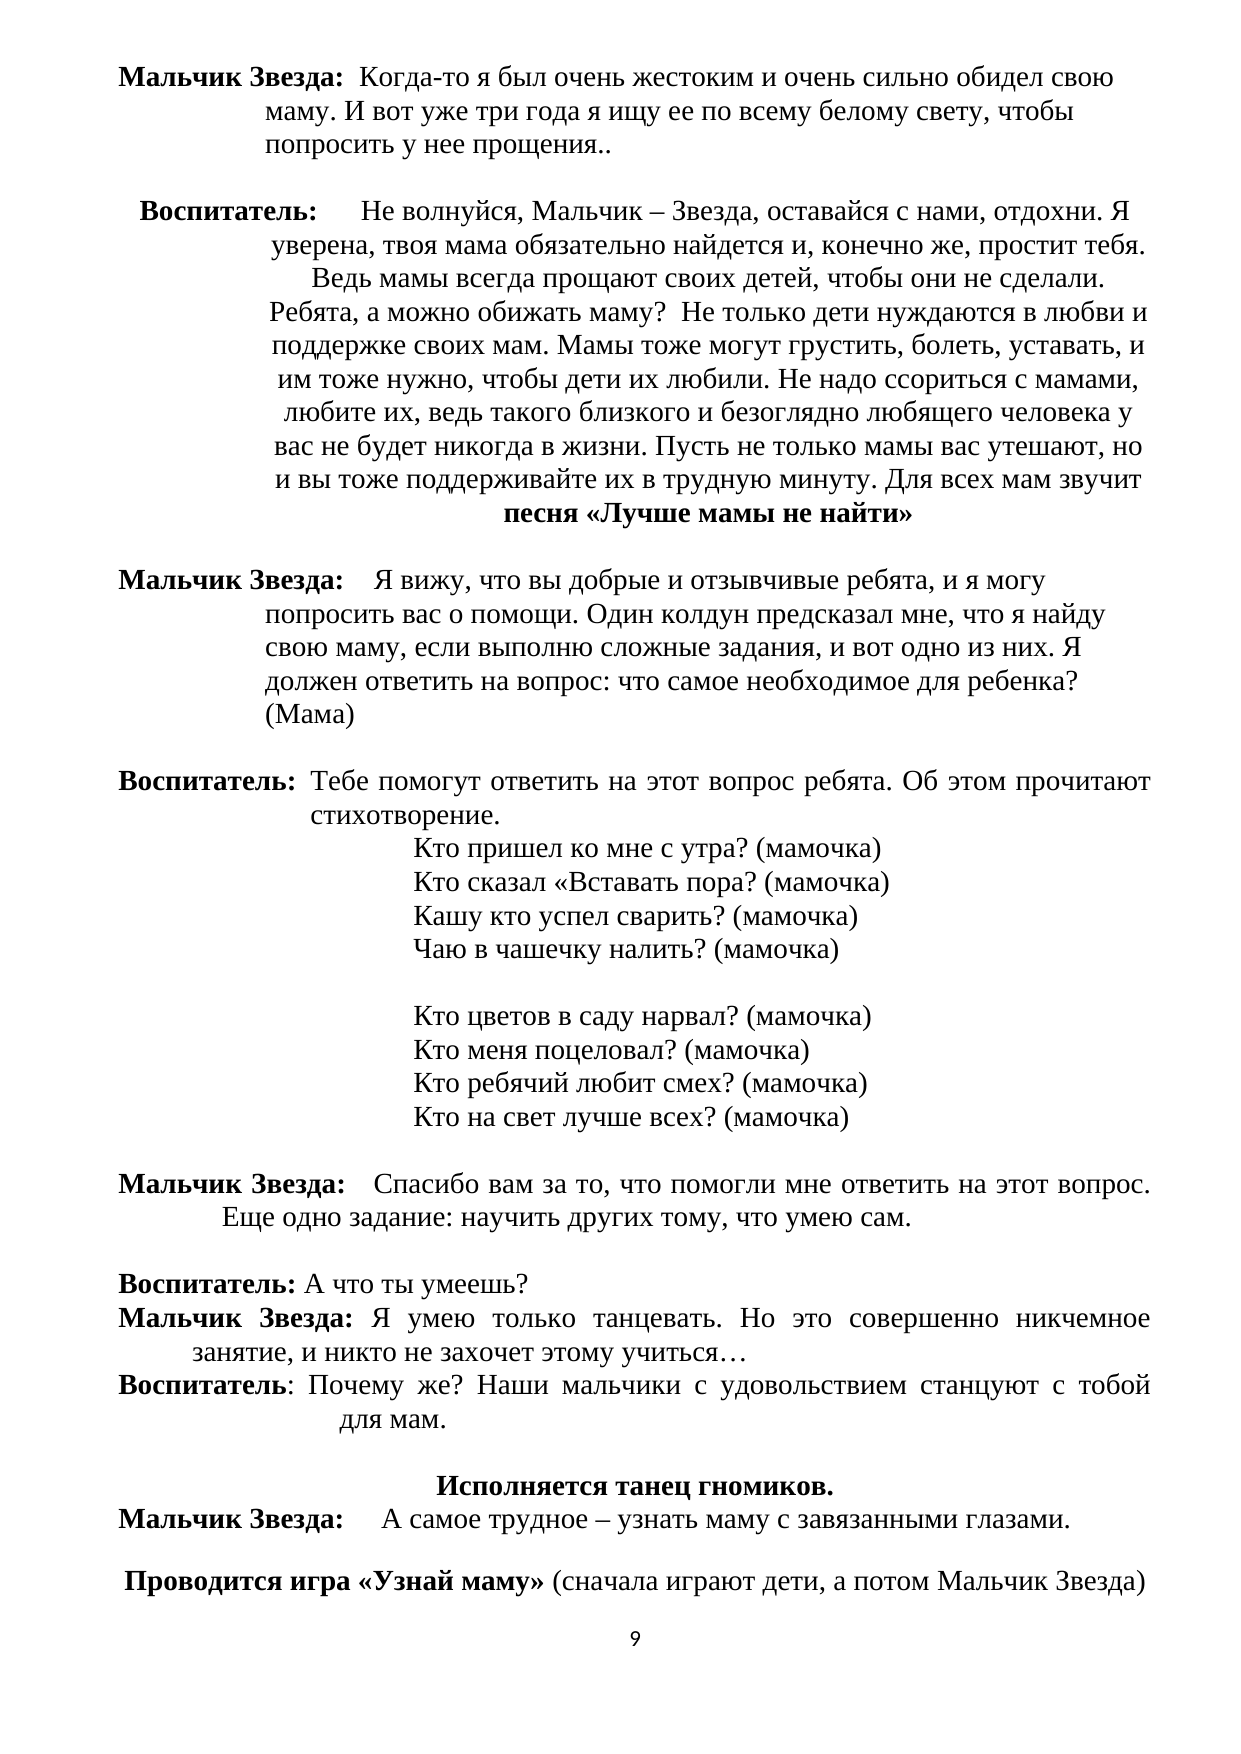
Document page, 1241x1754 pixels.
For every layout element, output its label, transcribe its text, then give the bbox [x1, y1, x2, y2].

text Проводится игра «Узнай маму» (сначала играют дети, а потом Мальчик Звезда) [118, 1563, 1152, 1596]
text Кто пришел ко мне с утра? (мамочка) [118, 831, 1152, 864]
text Ведь мамы всегда прощают своих детей, чтобы они не сделали. Ребята, а можно обижать маму? Не только дети нуждаются в любви и поддержке своих мам. Мамы тоже могут грустить, болеть, уставать, и им тоже нужно, чтобы дети их любили. Не надо ссориться с мамами, любите их, ведь такого близкого и безоглядно любящего человека у вас не будет никогда в жизни. Пусть не только мамы вас утешают, но и вы тоже поддерживайте их в трудную минуту. Для всех мам звучит песня «Лучше мамы не найти» [265, 260, 1152, 529]
text Воспитатель: А что ты умеешь? [118, 1267, 1152, 1300]
text Кто меня поцеловал? (мамочка) [118, 1032, 1152, 1065]
text Кто на свет лучше всех? (мамочка) [118, 1099, 1152, 1132]
text Кашу кто успел сварить? (мамочка) [118, 898, 1152, 931]
text Воспитатель: Почему же? Наши мальчики с удовольствием станцуют с тобой для мам. [118, 1367, 1152, 1434]
text Исполняется танец гномиков. [118, 1468, 1152, 1501]
text Кто ребячий любит смех? (мамочка) [118, 1065, 1152, 1099]
text Кто цветов в саду нарвал? (мамочка) [118, 998, 1152, 1032]
text Воспитатель: Не волнуйся, Мальчик – Звезда, оставайся с нами, отдохни. Я уверена, твоя мама обязательно найдется и, конечно же, простит тебя. [118, 193, 1152, 260]
text Мальчик Звезда: Спасибо вам за то, что помогли мне ответить на этот вопрос. Еще одно задание: научить других тому, что умею сам. [118, 1166, 1152, 1233]
text Мальчик Звезда: А самое трудное – узнать маму с завязанными глазами. [118, 1501, 1152, 1535]
text Мальчик Звезда: Я вижу, что вы добрые и отзывчивые ребята, и я могу попросить вас о помощи. Один колдун предсказал мне, что я найду свою маму, если выполню сложные задания, и вот одно из них. Я должен ответить на вопрос: что самое необходимое для ребенка? (Мама) [118, 562, 1152, 730]
text Воспитатель: Тебе помогут ответить на этот вопрос ребята. Об этом прочитают стихотворение. [118, 763, 1152, 831]
text Мальчик Звезда: Когда-то я был очень жестоким и очень сильно обидел свою маму. И вот уже три года я ищу ее по всему белому свету, чтобы попросить у нее прощения.. [118, 59, 1152, 160]
text Мальчик Звезда: Я умею только танцевать. Но это совершенно никчемное занятие, и никто не захочет этому учиться… [118, 1300, 1152, 1367]
text Чаю в чашечку налить? (мамочка) [118, 931, 1152, 965]
text Кто сказал «Вставать пора? (мамочка) [118, 864, 1152, 898]
